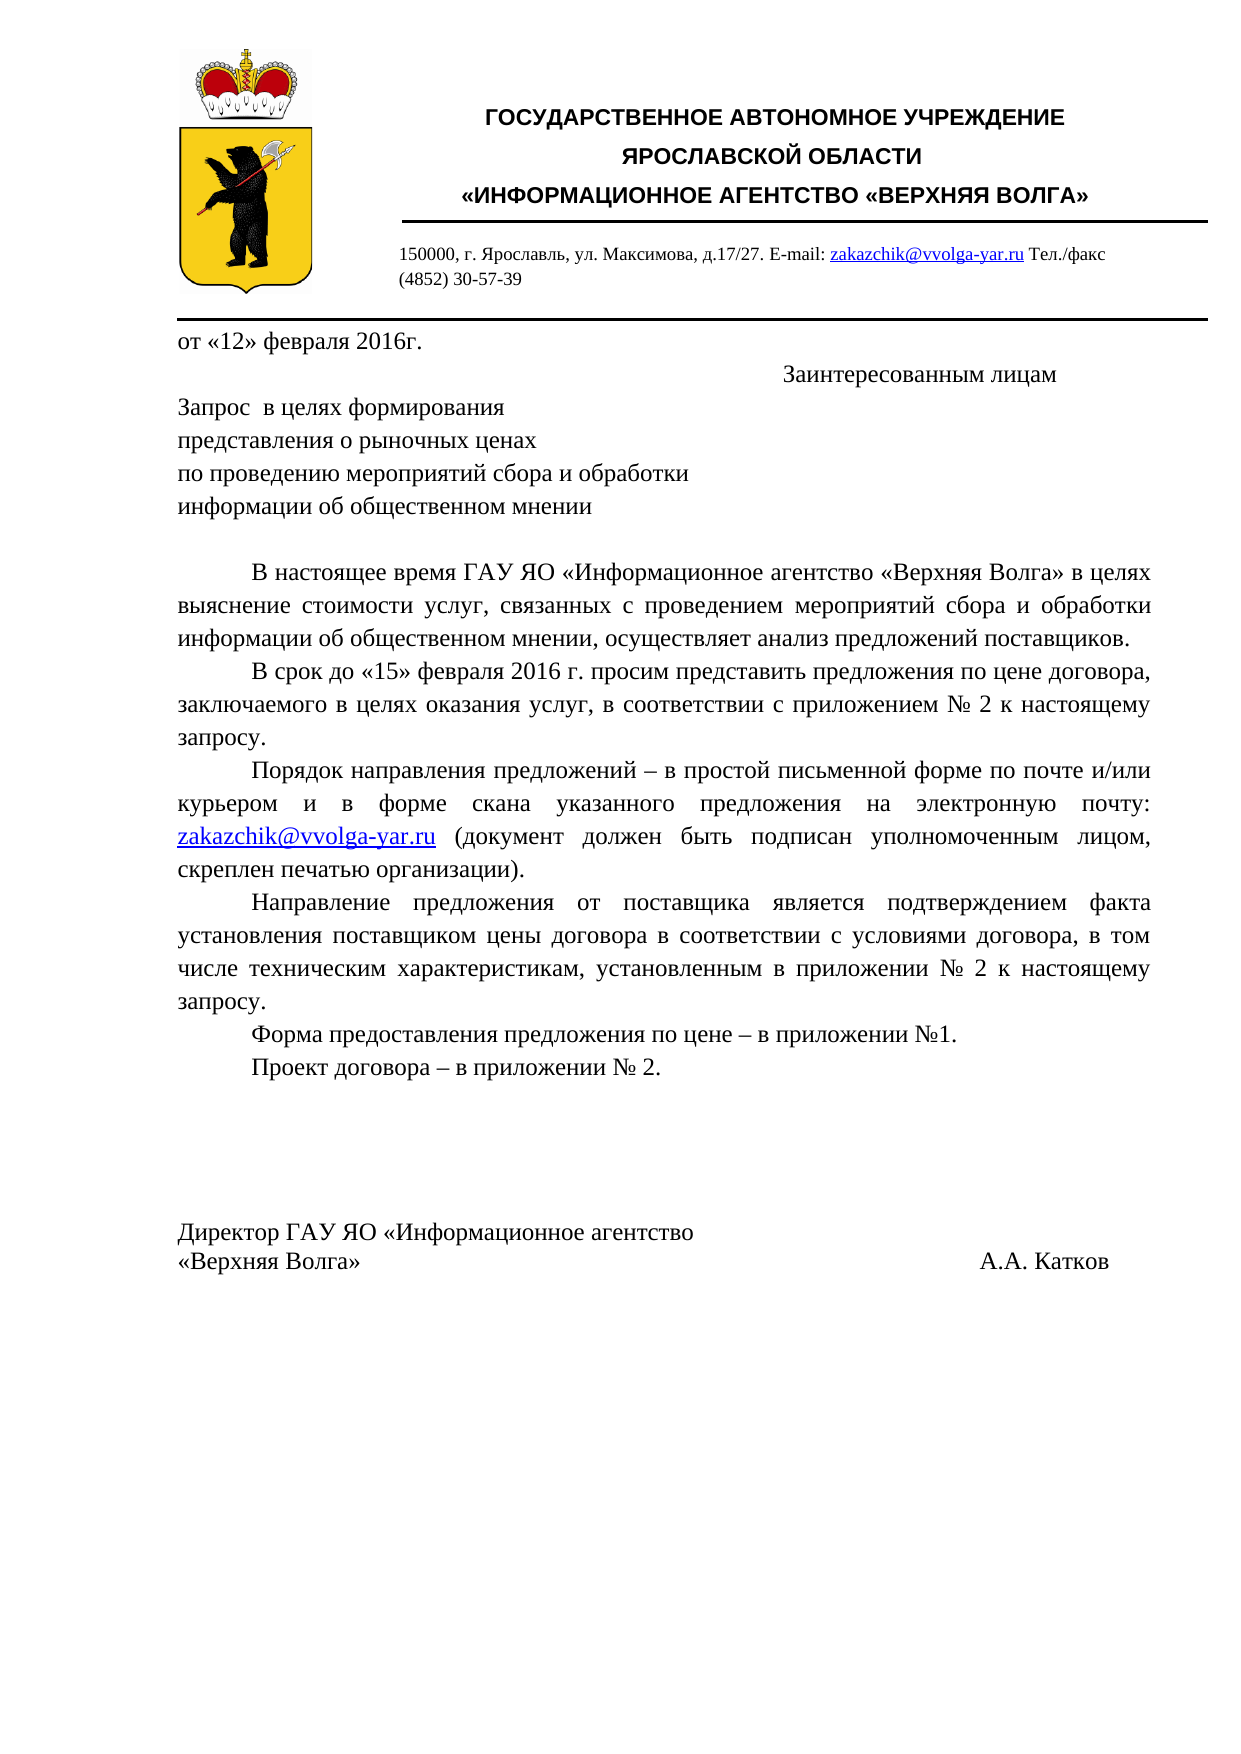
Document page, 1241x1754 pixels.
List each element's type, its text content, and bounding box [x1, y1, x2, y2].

text Запрос в целях формирования [177, 392, 1152, 421]
text Направление предложения от поставщика является подтверждением факта установления поставщиком цены договора в соответствии с условиями договора, в том числе техническим характеристикам, установленным в приложении № 2 к настоящему запросу. [177, 887, 1152, 1015]
text Проект договора – в приложении № 2. [177, 1052, 1152, 1081]
text представления о рыночных ценах [177, 425, 1152, 454]
text информации об общественном мнении [177, 491, 1152, 520]
text «Верхняя Волга» А.А. Катков [177, 1246, 1152, 1275]
text Форма предоставления предложения по цене – в приложении №1. [177, 1019, 1152, 1048]
text 150000, г. Ярославль, ул. Максимова, д.17/27. E-mail: zakazchik@vvolga-yar.ru Тел./факс (4852) 30-57-39 [398, 243, 1152, 289]
text от «12» февраля 2016г. [177, 326, 1152, 354]
text ГОСУДАРСТВЕННОЕ АВТОНОМНОЕ УЧРЕЖДЕНИЕ ЯРОСЛАВСКОЙ ОБЛАСТИ «ИНФОРМАЦИОННОЕ АГЕНТСТВО «ВЕРХНЯЯ ВОЛГА» [398, 103, 1152, 209]
text Директор ГАУ ЯО «Информационное агентство [177, 1217, 1152, 1246]
text Порядок направления предложений – в простой письменной форме по почте и/или курьером и в форме скана указанного предложения на электронную почту: zakazchik@vvolga-yar.ru (документ должен быть подписан уполномоченным лицом, скреплен печатью организации). [177, 755, 1152, 883]
text В настоящее время ГАУ ЯО «Информационное агентство «Верхняя Волга» в целях выяснение стоимости услуг, связанных с проведением мероприятий сбора и обработки информации об общественном мнении, осуществляет анализ предложений поставщиков. [177, 557, 1152, 652]
text В срок до «15» февраля 2016 г. просим представить предложения по цене договора, заключаемого в целях оказания услуг, в соответствии с приложением № 2 к настоящему запросу. [177, 656, 1152, 751]
picture [179, 49, 313, 294]
text Заинтересованным лицам [783, 359, 1152, 388]
text по проведению мероприятий сбора и обработки [177, 458, 1152, 487]
